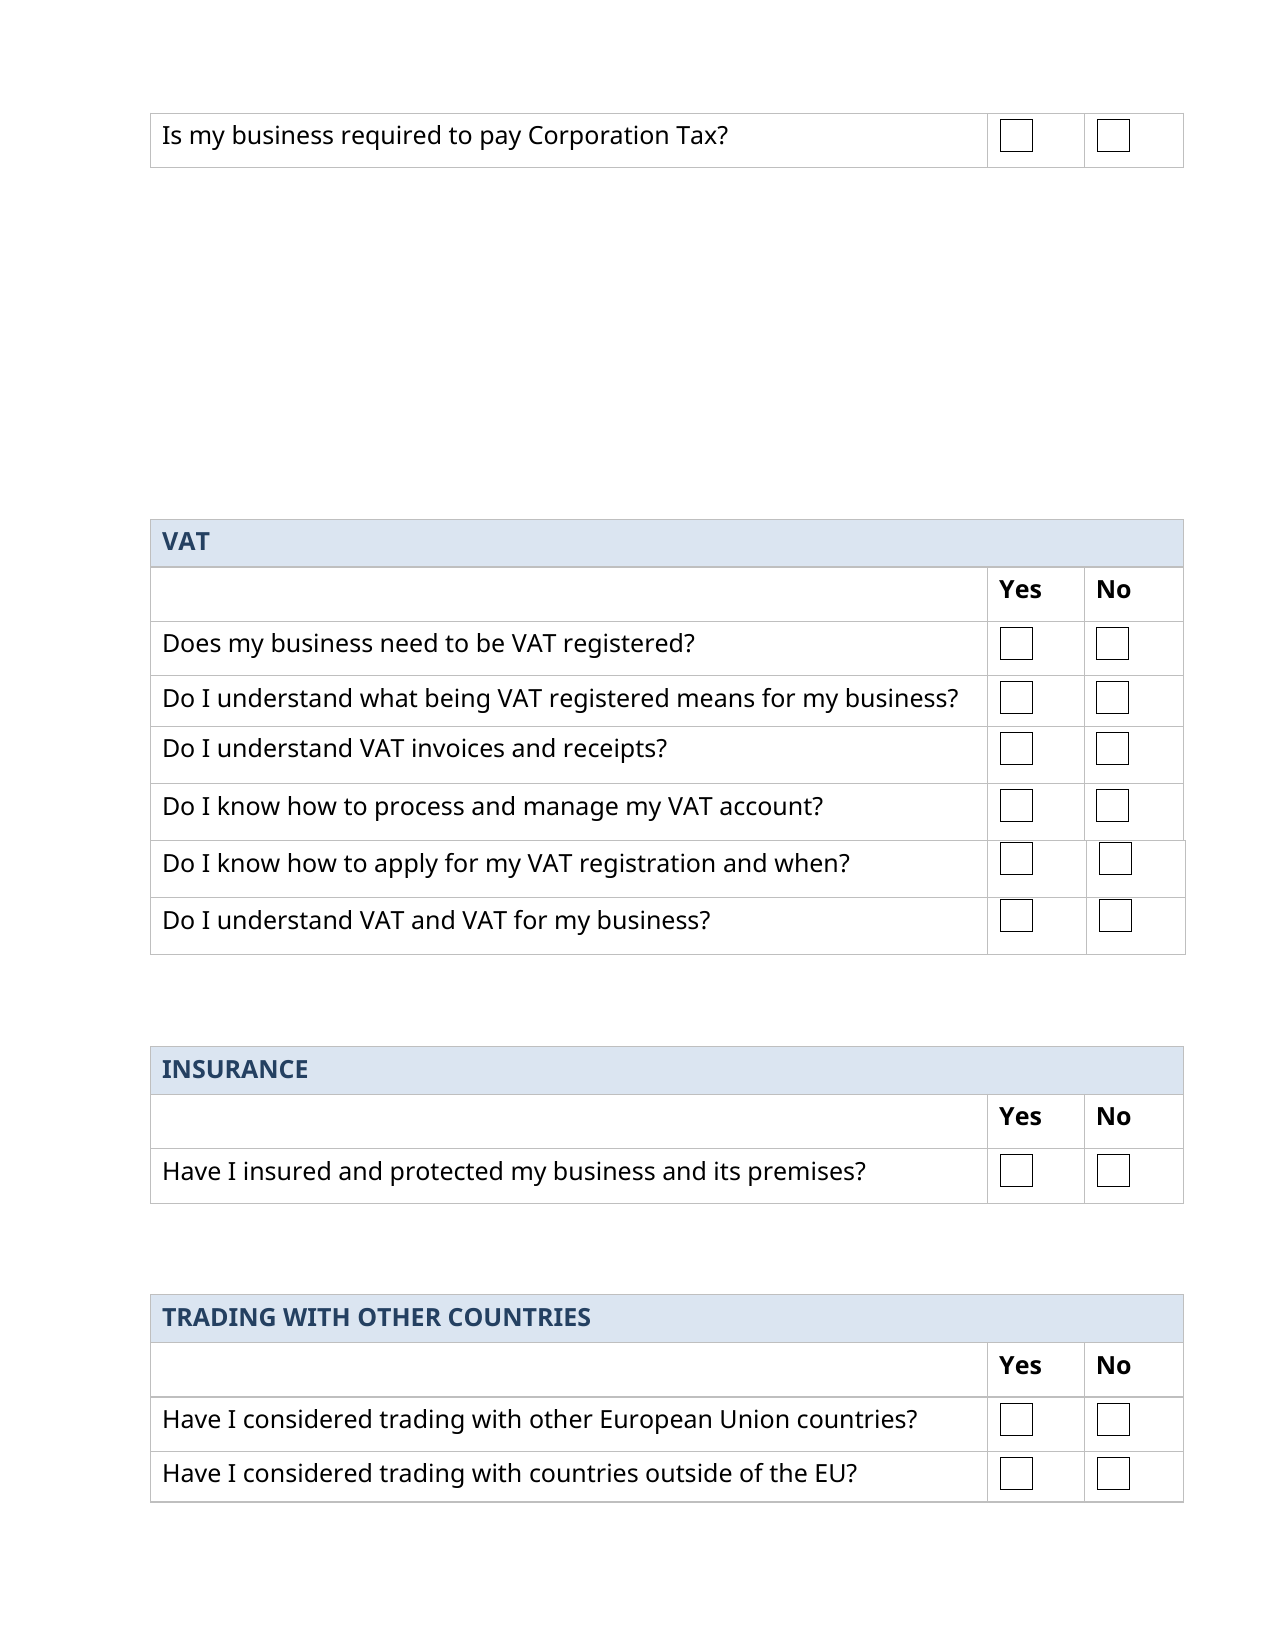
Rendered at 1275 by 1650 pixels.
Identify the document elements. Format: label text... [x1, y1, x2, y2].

table_cell [1087, 898, 1185, 954]
table_cell [988, 841, 1086, 897]
table_cell [988, 114, 1084, 167]
table_cell Yes [988, 568, 1084, 621]
table_cell No [1085, 568, 1183, 621]
table_cell [1085, 1398, 1183, 1451]
table_cell No [1085, 1343, 1183, 1396]
table_cell Is my business required to pay Corporation Tax? [151, 114, 987, 167]
table_cell Does my business need to be VAT registered? [151, 622, 987, 675]
table_cell [1085, 784, 1183, 840]
table_cell [988, 898, 1086, 954]
table_cell [1085, 114, 1183, 167]
table_cell Do I know how to process and manage my VAT account? [151, 784, 987, 840]
table_cell Have I insured and protected my business and its premises? [151, 1149, 987, 1202]
table_cell [988, 1452, 1084, 1501]
table_cell Have I considered trading with countries outside of the EU? [151, 1452, 987, 1501]
table_cell [988, 1149, 1084, 1202]
table_cell Yes [988, 1095, 1084, 1148]
table_header VAT [151, 520, 1183, 566]
table_cell Do I know how to apply for my VAT registration and when? [151, 841, 987, 897]
table_cell [988, 784, 1084, 840]
table_cell [151, 1343, 987, 1396]
table_cell Do I understand VAT invoices and receipts? [151, 727, 987, 783]
table_cell No [1085, 1095, 1183, 1148]
table_cell Have I considered trading with other European Union countries? [151, 1398, 987, 1451]
table_cell Do I understand VAT and VAT for my business? [151, 898, 987, 954]
table_cell Do I understand what being VAT registered means for my business? [151, 676, 987, 726]
table_header Trading with other countries [151, 1295, 1183, 1342]
table_cell [151, 1095, 987, 1148]
table_cell [988, 1398, 1084, 1451]
table_cell [1085, 1149, 1183, 1202]
table_cell [1085, 1452, 1183, 1501]
table_cell [1085, 727, 1183, 783]
table_header Insurance [151, 1047, 1183, 1094]
table_cell [988, 676, 1084, 726]
table_cell [1087, 841, 1185, 897]
table_cell [988, 727, 1084, 783]
table_cell Yes [988, 1343, 1084, 1396]
table_cell [151, 568, 987, 621]
table_cell [1085, 622, 1183, 675]
table_cell [1085, 676, 1183, 726]
table_cell [988, 622, 1084, 675]
